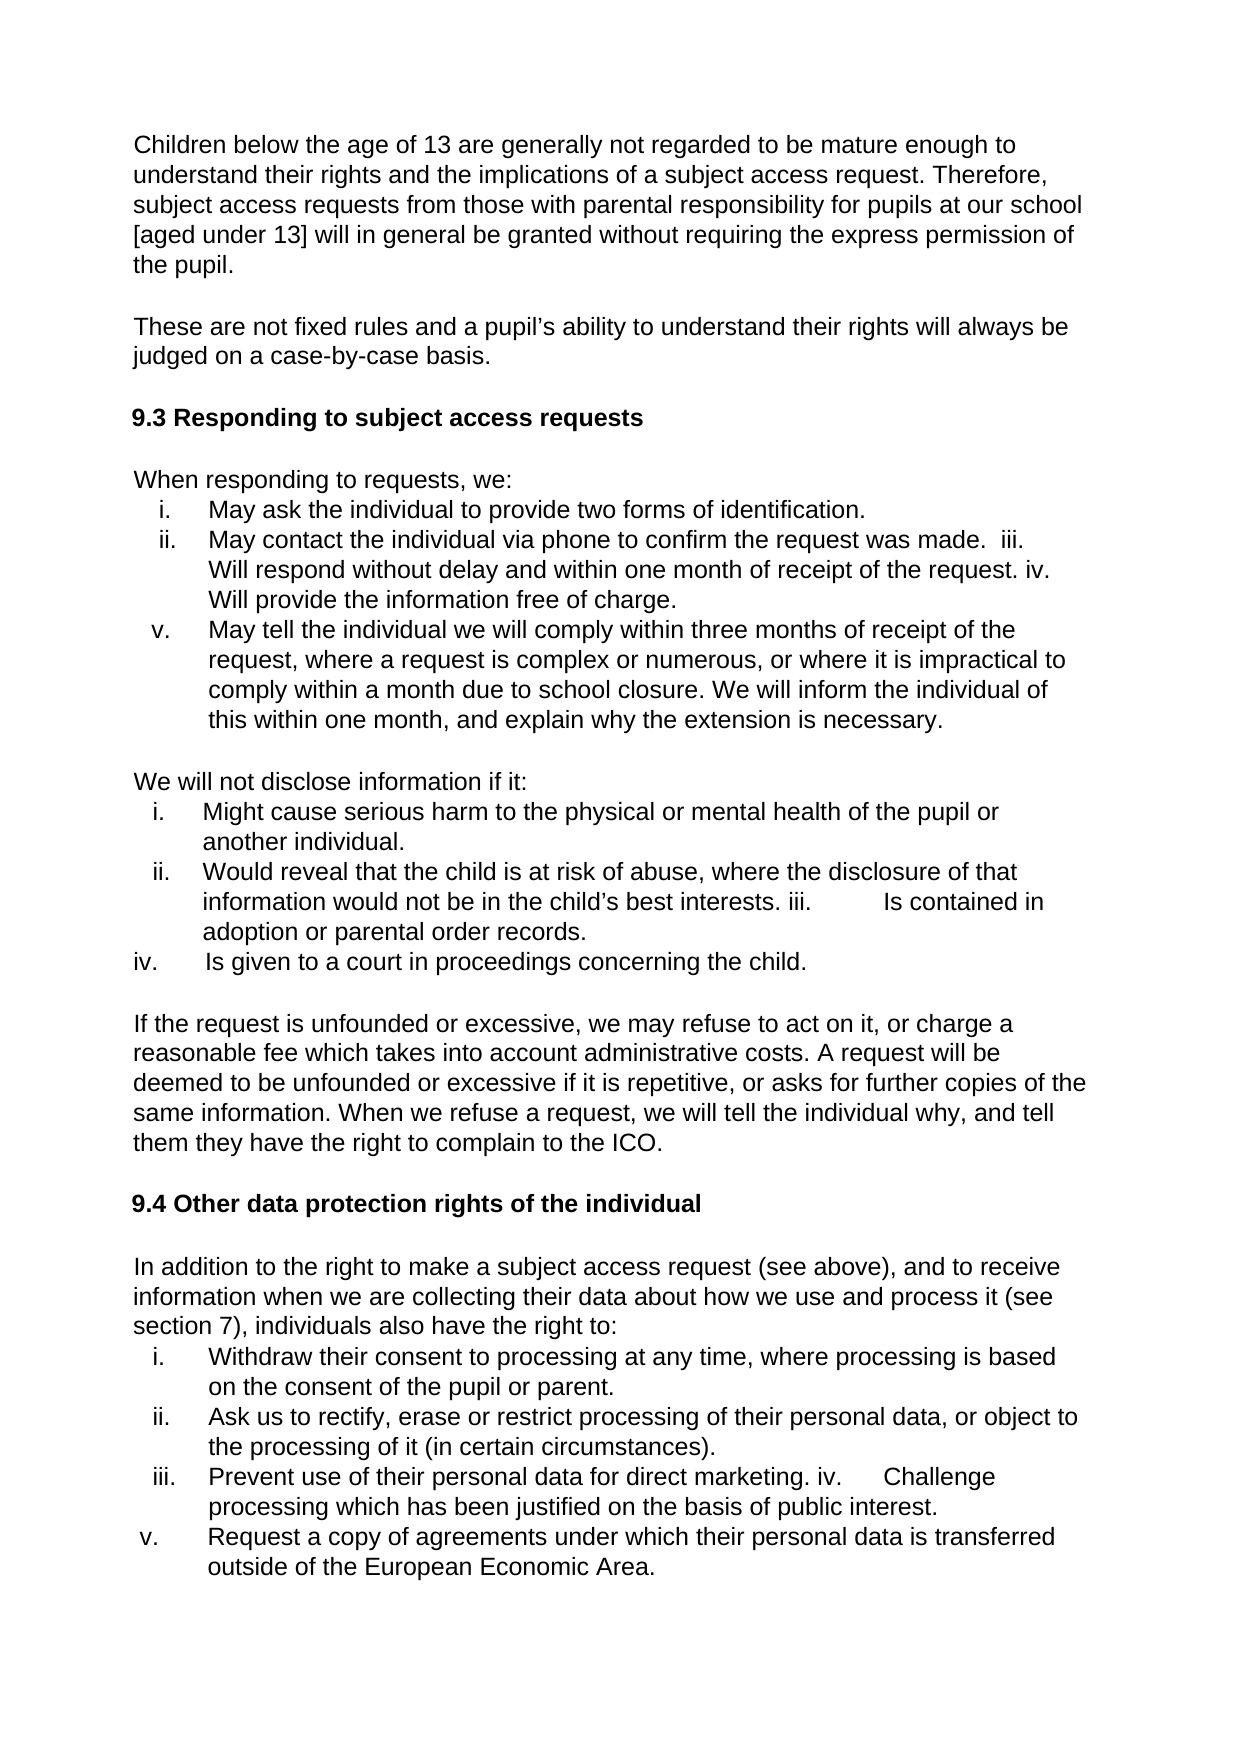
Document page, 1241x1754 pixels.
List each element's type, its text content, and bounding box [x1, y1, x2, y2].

subtitle 9.3 Responding to subject access requests [131, 403, 1091, 431]
text In addition to the right to make a subject access request (see above), and to receive information when we are collecting their data about how we use and process it (see section 7), individuals also have the right to: [133, 1252, 1090, 1340]
list Might cause serious harm to the physical or mental health of the pupil or another individual. [152, 797, 1057, 856]
text If the request is unfounded or excessive, we may refuse to act on it, or charge a reasonable fee which takes into account administrative costs. A request will be deemed to be unfounded or excessive if it is repetitive, or asks for further copies of the same information. When we refuse a request, we will tell the individual why, and tell them they have the right to complain to the ICO. [133, 1008, 1090, 1157]
text These are not fixed rules and a pupil’s ability to understand their rights will always be judged on a case-by-case basis. [133, 311, 1090, 370]
list Prevent use of their personal data for direct marketing. iv. Challenge processing which has been justified on the basis of public interest. [152, 1462, 1090, 1521]
list Withdraw their consent to processing at any time, where processing is based on the consent of the pupil or parent. [152, 1342, 1090, 1400]
text v. May tell the individual we will comply within three months of receipt of the request, where a request is complex or numerous, or where it is impractical to comply within a month due to school closure. We will inform the individual of this within one month, and explain why the extension is necessary. [151, 616, 1090, 734]
text When responding to requests, we: [133, 465, 1090, 493]
list Request a copy of agreements under which their personal data is transferred outside of the European Economic Area. [139, 1522, 1090, 1581]
text Children below the age of 13 are generally not regarded to be mature enough to understand their rights and the implications of a subject access request. Therefore, subject access requests from those with parental responsibility for pupils at our school [aged under 13] will in general be granted without requiring the express permission of the pupil. [133, 130, 1090, 278]
text We will not disclose information if it: [133, 767, 1090, 795]
subtitle 9.4 Other data protection rights of the individual [131, 1189, 1091, 1218]
list Would reveal that the child is at risk of abuse, where the disclosure of that information would not be in the child’s best interests. iii. Is contained in adoption or parental order records. [152, 857, 1057, 946]
list Ask us to rectify, erase or restrict processing of their personal data, or object to the processing of it (in certain circumstances). [152, 1402, 1090, 1461]
list May ask the individual to provide two forms of identification. [152, 495, 1058, 524]
text iv. Is given to a court in proceedings concerning the child. [133, 947, 1091, 976]
list May contact the individual via phone to confirm the request was made. iii. Will respond without delay and within one month of receipt of the request. iv. Will provide the information free of charge. [152, 525, 1058, 614]
